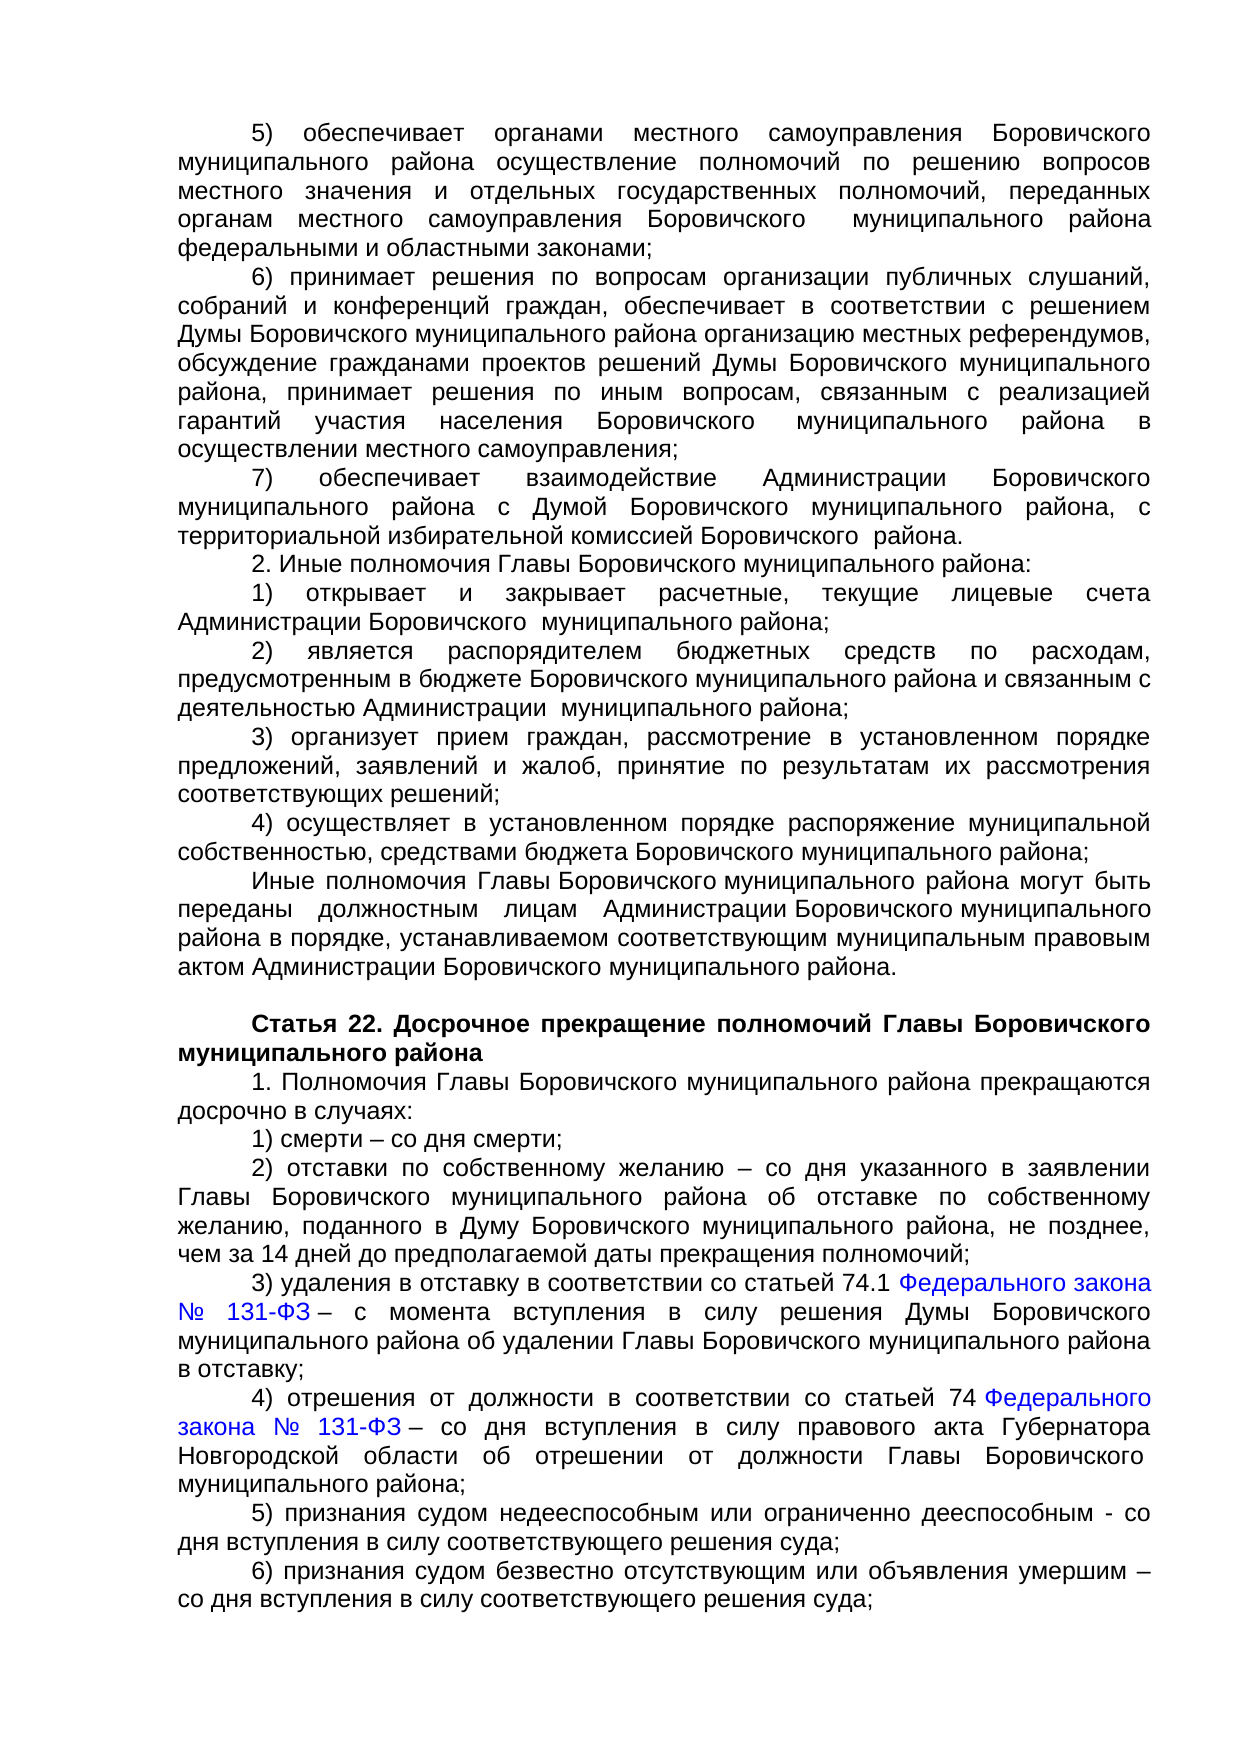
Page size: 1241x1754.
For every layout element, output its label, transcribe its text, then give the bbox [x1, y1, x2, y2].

text 3) удаления в отставку в соответствии со статьей 74.1 Федерального закона № 131-ФЗ – с момента вступления в силу решения Думы Боровичского муниципального района об удалении Главы Боровичского муниципального района в отставку; [177, 1268, 1152, 1383]
text 4) отрешения от должности в соответствии со статьей 74 Федерального закона № 131-ФЗ – со дня вступления в силу правового акта Губернатора Новгородской области об отрешении от должности Главы Боровичского муниципального района; [177, 1383, 1152, 1498]
text 5) обеспечивает органами местного самоуправления Боровичского муниципального района осуществление полномочий по решению вопросов местного значения и отдельных государственных полномочий, переданных органам местного самоуправления Боровичского муниципального района федеральными и областными законами; [177, 118, 1152, 262]
text 4) осуществляет в установленном порядке распоряжение муниципальной собственностью, средствами бюджета Боровичского муниципального района; [177, 808, 1152, 866]
text Иные полномочия Главы Боровичского муниципального района могут быть переданы должностным лицам Администрации Боровичского муниципального района в порядке, устанавливаемом соответствующим муниципальным правовым актом Администрации Боровичского муниципального района. [177, 866, 1152, 981]
text Статья 22. Досрочное прекращение полномочий Главы Боровичского муниципального района [177, 1009, 1152, 1067]
text 5) признания судом недееспособным или ограниченно дееспособным - со дня вступления в силу соответствующего решения суда; [177, 1498, 1152, 1556]
text 1) открывает и закрывает расчетные, текущие лицевые счета Администрации Боровичского муниципального района; [177, 578, 1152, 636]
text 3) организует прием граждан, рассмотрение в установленном порядке предложений, заявлений и жалоб, принятие по результатам их рассмотрения соответствующих решений; [177, 722, 1152, 808]
text 6) принимает решения по вопросам организации публичных слушаний, собраний и конференций граждан, обеспечивает в соответствии с решением Думы Боровичского муниципального района организацию местных референдумов, обсуждение гражданами проектов решений Думы Боровичского муниципального района, принимает решения по иным вопросам, связанным с реализацией гарантий участия населения Боровичского муниципального района в осуществлении местного самоуправления; [177, 262, 1152, 463]
text 6) признания судом безвестно отсутствующим или объявления умершим – со дня вступления в силу соответствующего решения суда; [177, 1556, 1152, 1613]
text 1. Полномочия Главы Боровичского муниципального района прекращаются досрочно в случаях: [177, 1067, 1152, 1124]
text 7) обеспечивает взаимодействие Администрации Боровичского муниципального района с Думой Боровичского муниципального района, с территориальной избирательной комиссией Боровичского района. [177, 463, 1152, 549]
text 2) отставки по собственному желанию – со дня указанного в заявлении Главы Боровичского муниципального района об отставке по собственному желанию, поданного в Думу Боровичского муниципального района, не позднее, чем за 14 дней до предполагаемой даты прекращения полномочий; [177, 1153, 1152, 1268]
text 1) смерти – со дня смерти; [177, 1124, 1152, 1153]
text 2) является распорядителем бюджетных средств по расходам, предусмотренным в бюджете Боровичского муниципального района и связанным с деятельностью Администрации муниципального района; [177, 636, 1152, 722]
text 2. Иные полномочия Главы Боровичского муниципального района: [177, 549, 1152, 578]
